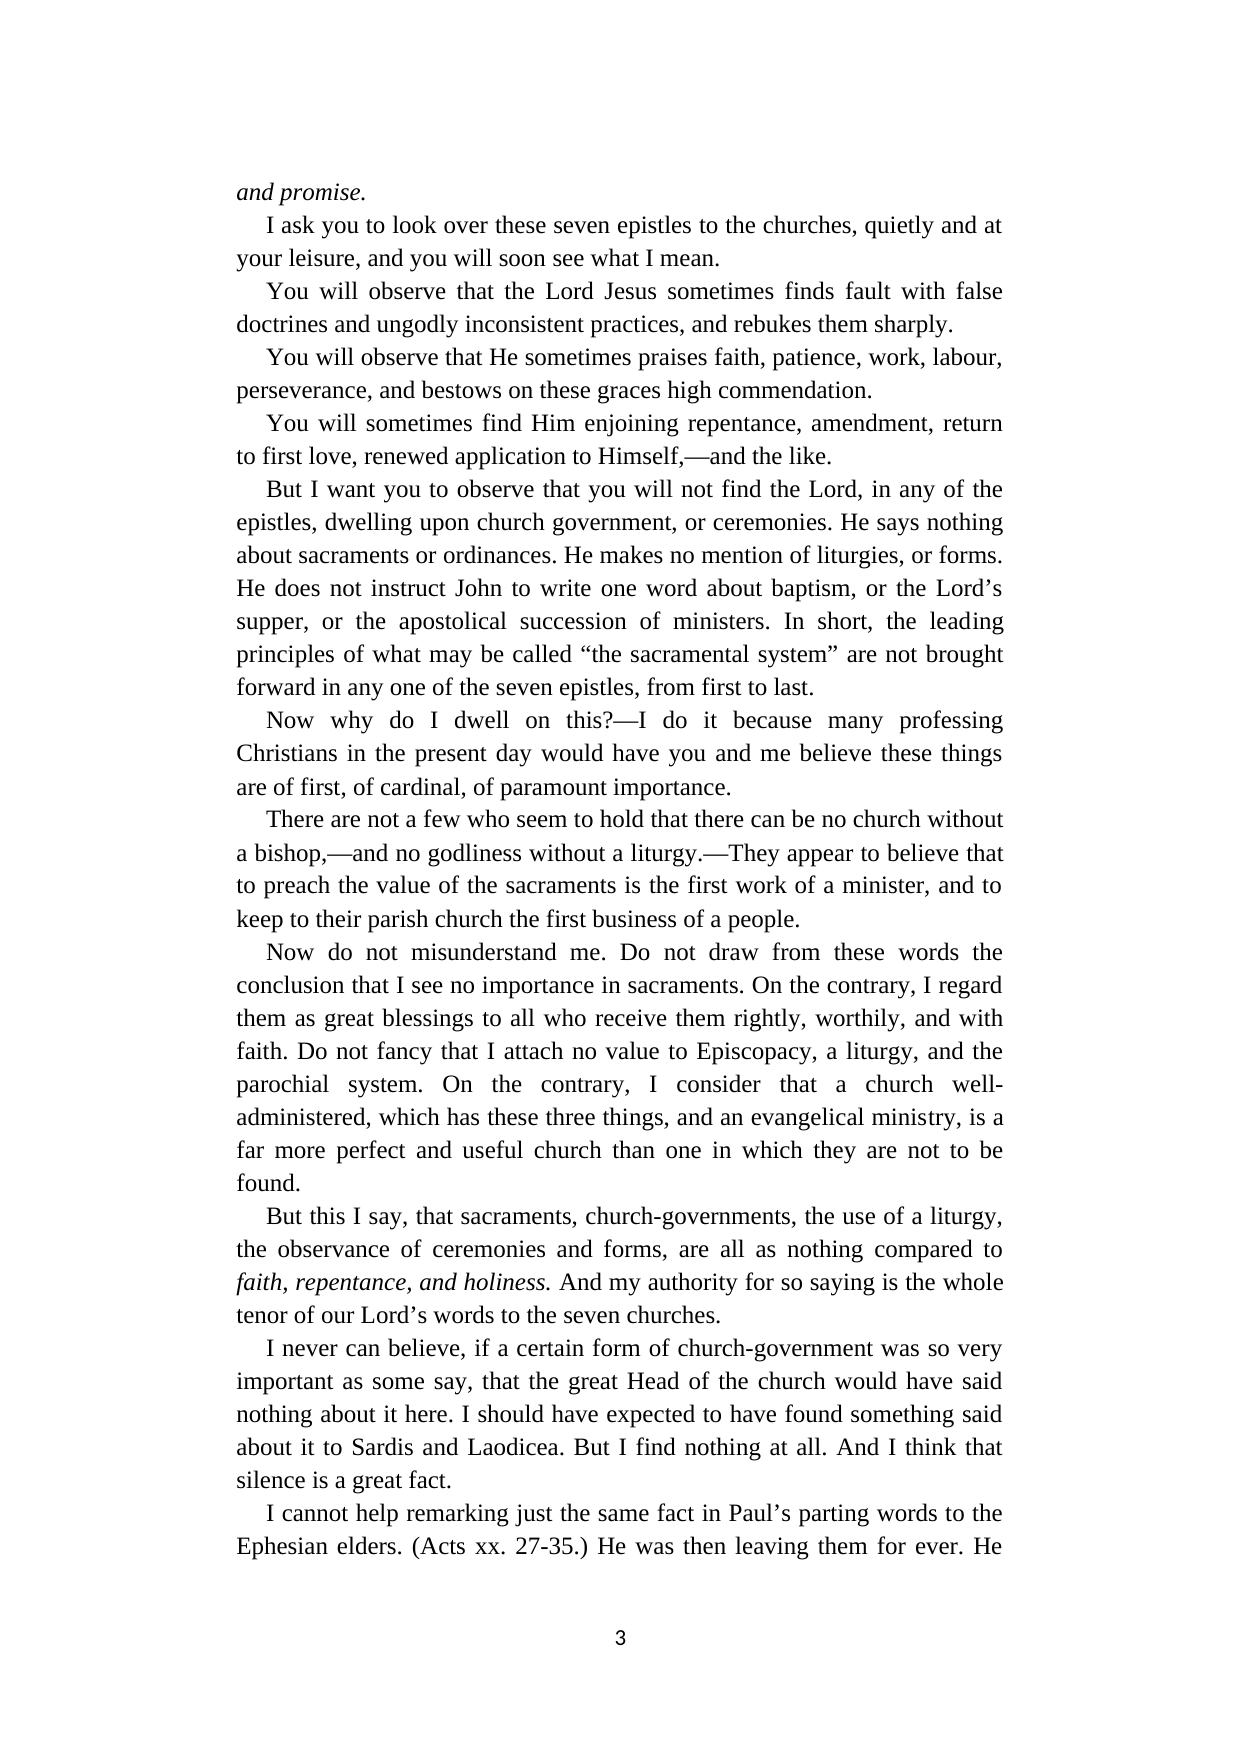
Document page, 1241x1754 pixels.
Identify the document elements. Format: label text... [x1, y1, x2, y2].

text I ask you to look over these seven epistles to the churches, quietly and at your leisure, and you will soon see what I mean. [236, 210, 1004, 272]
text You will observe that the Lord Jesus sometimes finds fault with false doctrines and ungodly inconsistent practices, and rebukes them sharply. [236, 276, 1004, 338]
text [236, 1498, 1004, 1560]
text I never can believe, if a certain form of church-government was so very important as some say, that the great Head of the church would have said nothing about it here. I should have expected to have found something said about it to Sardis and Laodicea. But I find nothing at all. And I think that silence is a great fact. [236, 1333, 1004, 1494]
text There are not a few who seem to hold that there can be no church without a bishop,—and no godliness without a liturgy.—They appear to believe that to preach the value of the sacraments is the first work of a minister, and to keep to their parish church the first business of a people. [236, 804, 1004, 932]
text You will sometimes find Him enjoining repentance, amendment, return to first love, renewed application to Himself,—and the like. [236, 408, 1004, 470]
text But I want you to observe that you will not find the Lord, in any of the epistles, dwelling upon church government, or ceremonies. He says nothing about sacraments or ordinances. He makes no mention of liturgies, or forms. He does not instruct John to write one word about baptism, or the Lord’s supper, or the apostolical succession of ministers. In short, the leading principles of what may be called “the sacramental system” are not brought forward in any one of the seven epistles, from first to last. [236, 474, 1004, 701]
text Now do not misunderstand me. Do not draw from these words the conclusion that I see no importance in sacraments. On the contrary, I regard them as great blessings to all who receive them rightly, worthily, and with faith. Do not fancy that I attach no value to Episcopacy, a liturgy, and the parochial system. On the contrary, I consider that a church well-administered, which has these three things, and an evangelical ministry, is a far more perfect and useful church than one in which they are not to be found. [236, 937, 1004, 1197]
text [236, 177, 1004, 206]
text You will observe that He sometimes praises faith, patience, work, labour, perseverance, and bestows on these graces high commendation. [236, 342, 1004, 404]
text But this I say, that sacraments, church-governments, the use of a liturgy, the observance of ceremonies and forms, are all as nothing compared to faith, repentance, and holiness. And my authority for so saying is the whole tenor of our Lord’s words to the seven churches. [236, 1201, 1004, 1329]
text Now why do I dwell on this?—I do it because many professing Christians in the present day would have you and me believe these things are of first, of cardinal, of paramount importance. [236, 706, 1004, 800]
